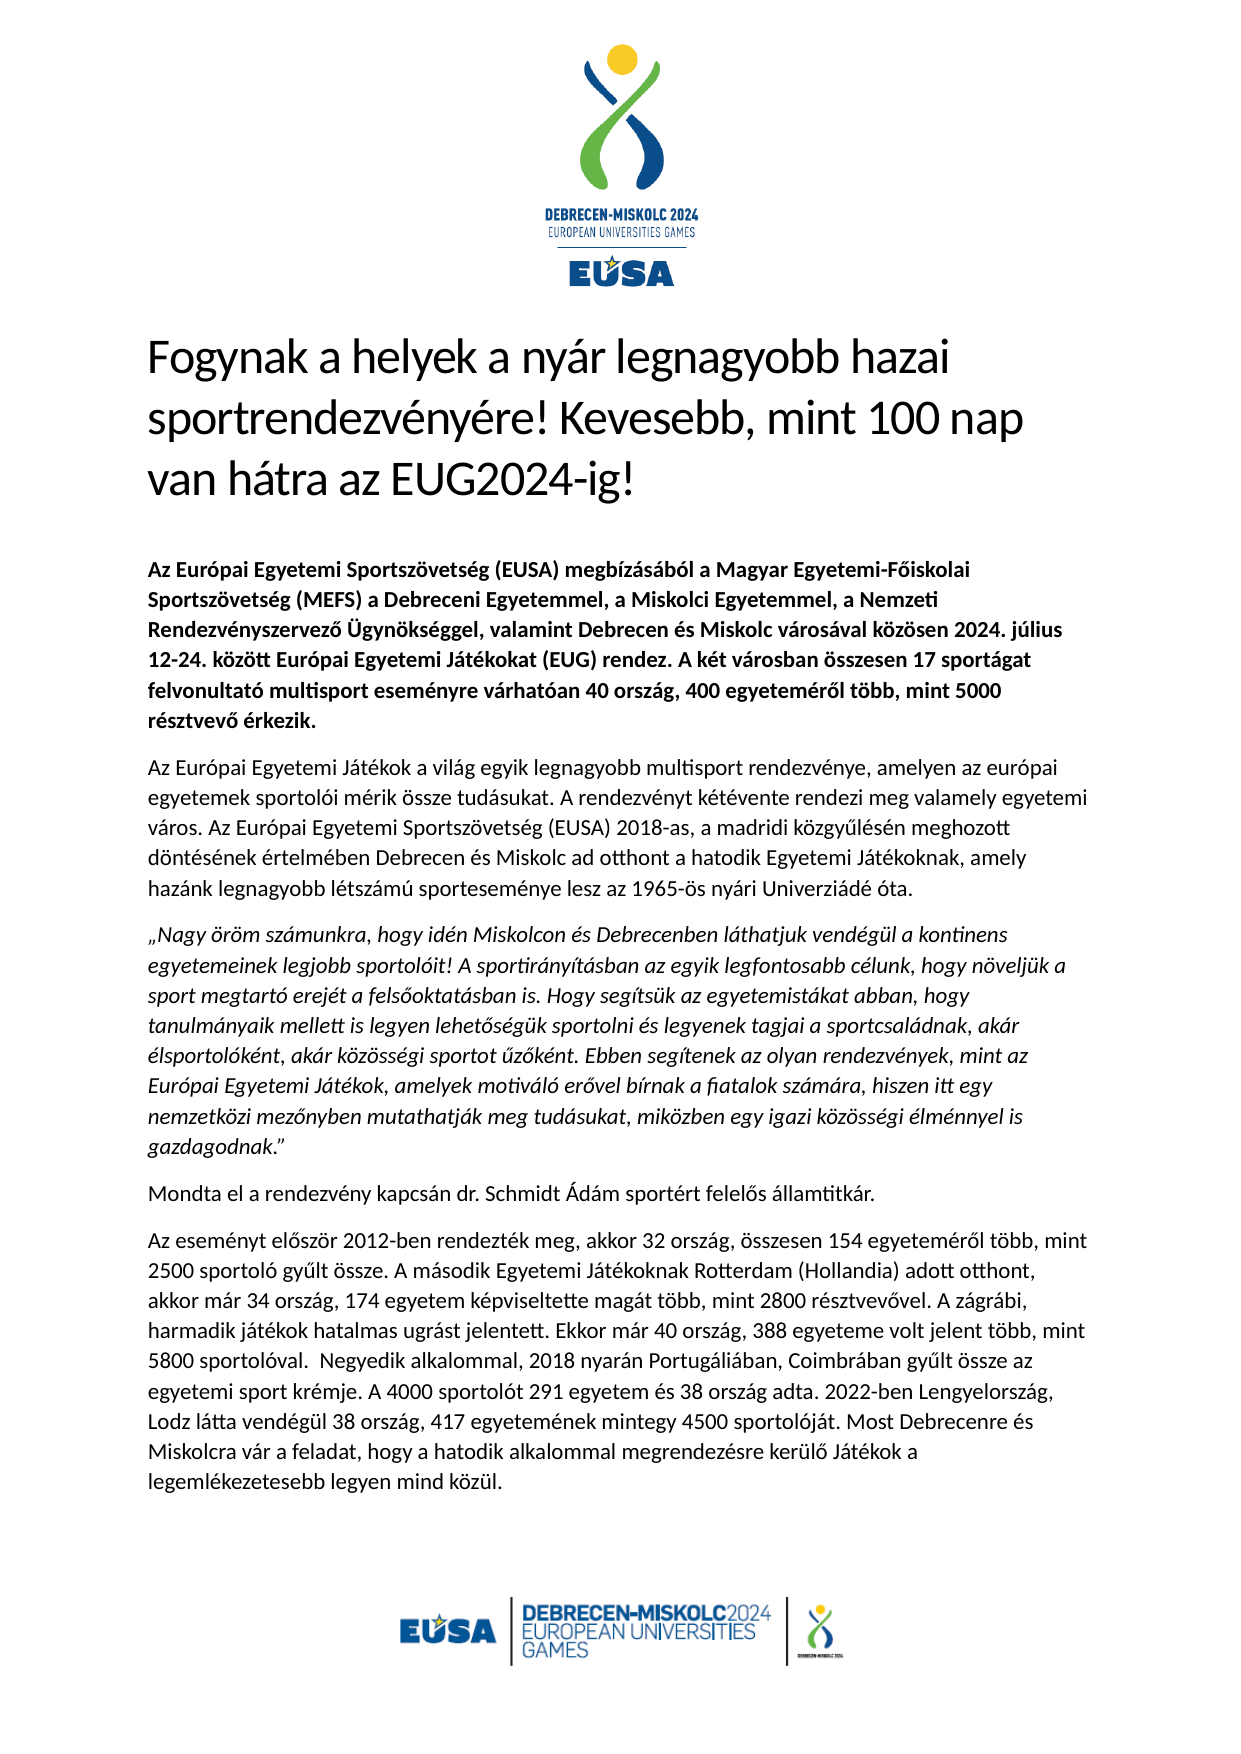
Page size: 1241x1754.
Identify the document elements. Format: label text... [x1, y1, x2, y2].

text Mondta el a rendezvény kapcsán dr. Schmidt Ádám sportért felelős államtitkár. [148, 1179, 1093, 1207]
text Az eseményt először 2012-ben rendezték meg, akkor 32 ország, összesen 154 egyeteméről több, mint 2500 sportoló gyűlt össze. A második Egyetemi Játékoknak Rotterdam (Hollandia) adott otthont, akkor már 34 ország, 174 egyetem képviseltette magát több, mint 2800 résztvevővel. A zágrábi, harmadik játékok hatalmas ugrást jelentett. Ekkor már 40 ország, 388 egyeteme volt jelent több, mint 5800 sportolóval. Negyedik alkalommal, 2018 nyarán Portugáliában, Coimbrában gyűlt össze az egyetemi sport krémje. A 4000 sportolót 291 egyetem és 38 ország adta. 2022-ben Lengyelország, Lodz látta vendégül 38 ország, 417 egyetemének mintegy 4500 sportolóját. Most Debrecenre és Miskolcra vár a feladat, hogy a hatodik alkalommal megrendezésre kerülő Játékok a legemlékezetesebb legyen mind közül. [148, 1226, 1093, 1495]
text „Nagy öröm számunkra, hogy idén Miskolcon és Debrecenben láthatjuk vendégül a kontinens egyetemeinek legjobb sportolóit! A sportirányításban az egyik legfontosabb célunk, hogy növeljük a sport megtartó erejét a felsőoktatásban is. Hogy segítsük az egyetemistákat abban, hogy tanulmányaik mellett is legyen lehetőségük sportolni és legyenek tagjai a sportcsaládnak, akár élsportolóként, akár közösségi sportot űzőként. Ebben segítenek az olyan rendezvények, mint az Európai Egyetemi Játékok, amelyek motiváló erővel bírnak a fiatalok számára, hiszen itt egy nemzetközi mezőnyben mutathatják meg tudásukat, miközben egy igazi közösségi élménnyel is gazdagodnak.” [148, 921, 1093, 1160]
text Az Európai Egyetemi Játékok a világ egyik legnagyobb multisport rendezvénye, amelyen az európai egyetemek sportolói mérik össze tudásukat. A rendezvényt kétévente rendezi meg valamely egyetemi város. Az Európai Egyetemi Sportszövetség (EUSA) 2018-as, a madridi közgyűlésén meghozott döntésének értelmében Debrecen és Miskolc ad otthont a hatodik Egyetemi Játékoknak, amely hazánk legnagyobb létszámú sporteseménye lesz az 1965-ös nyári Univerziádé óta. [148, 753, 1093, 902]
title Fogynak a helyek a nyár legnagyobb hazai sportrendezvényére! Kevesebb, mint 100 nap van hátra az EUG2024-ig! [148, 325, 1093, 508]
text Az Európai Egyetemi Sportszövetség (EUSA) megbízásából a Magyar Egyetemi-Főiskolai Sportszövetség (MEFS) a Debreceni Egyetemmel, a Miskolci Egyetemmel, a Nemzeti Rendezvényszervező Ügynökséggel, valamint Debrecen és Miskolc városával közösen 2024. július 12-24. között Európai Egyetemi Játékokat (EUG) rendez. A két városban összesen 17 sportágat felvonultató multisport eseményre várhatóan 40 ország, 400 egyeteméről több, mint 5000 résztvevő érkezik. [148, 555, 1093, 734]
